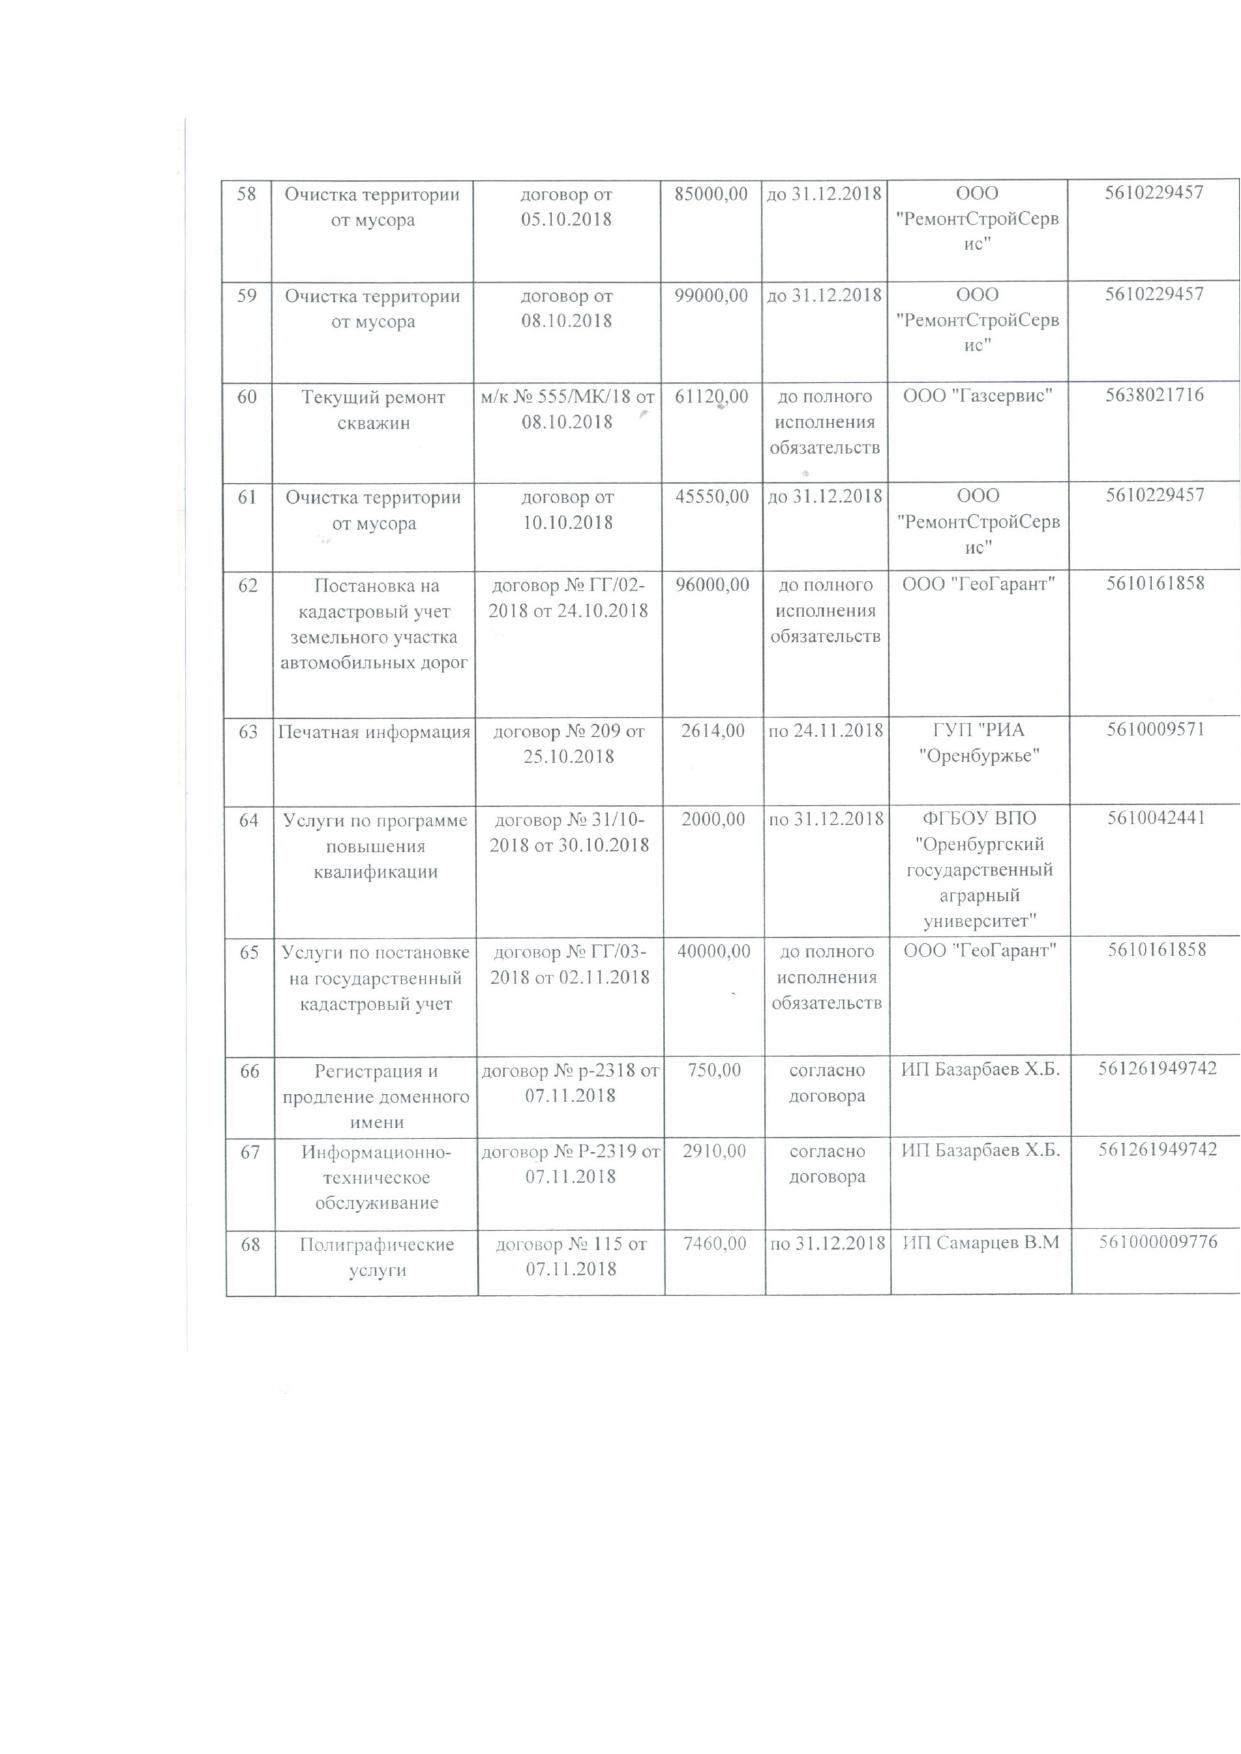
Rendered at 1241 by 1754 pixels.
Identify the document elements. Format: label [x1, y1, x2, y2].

picture [177, 118, 1241, 1394]
